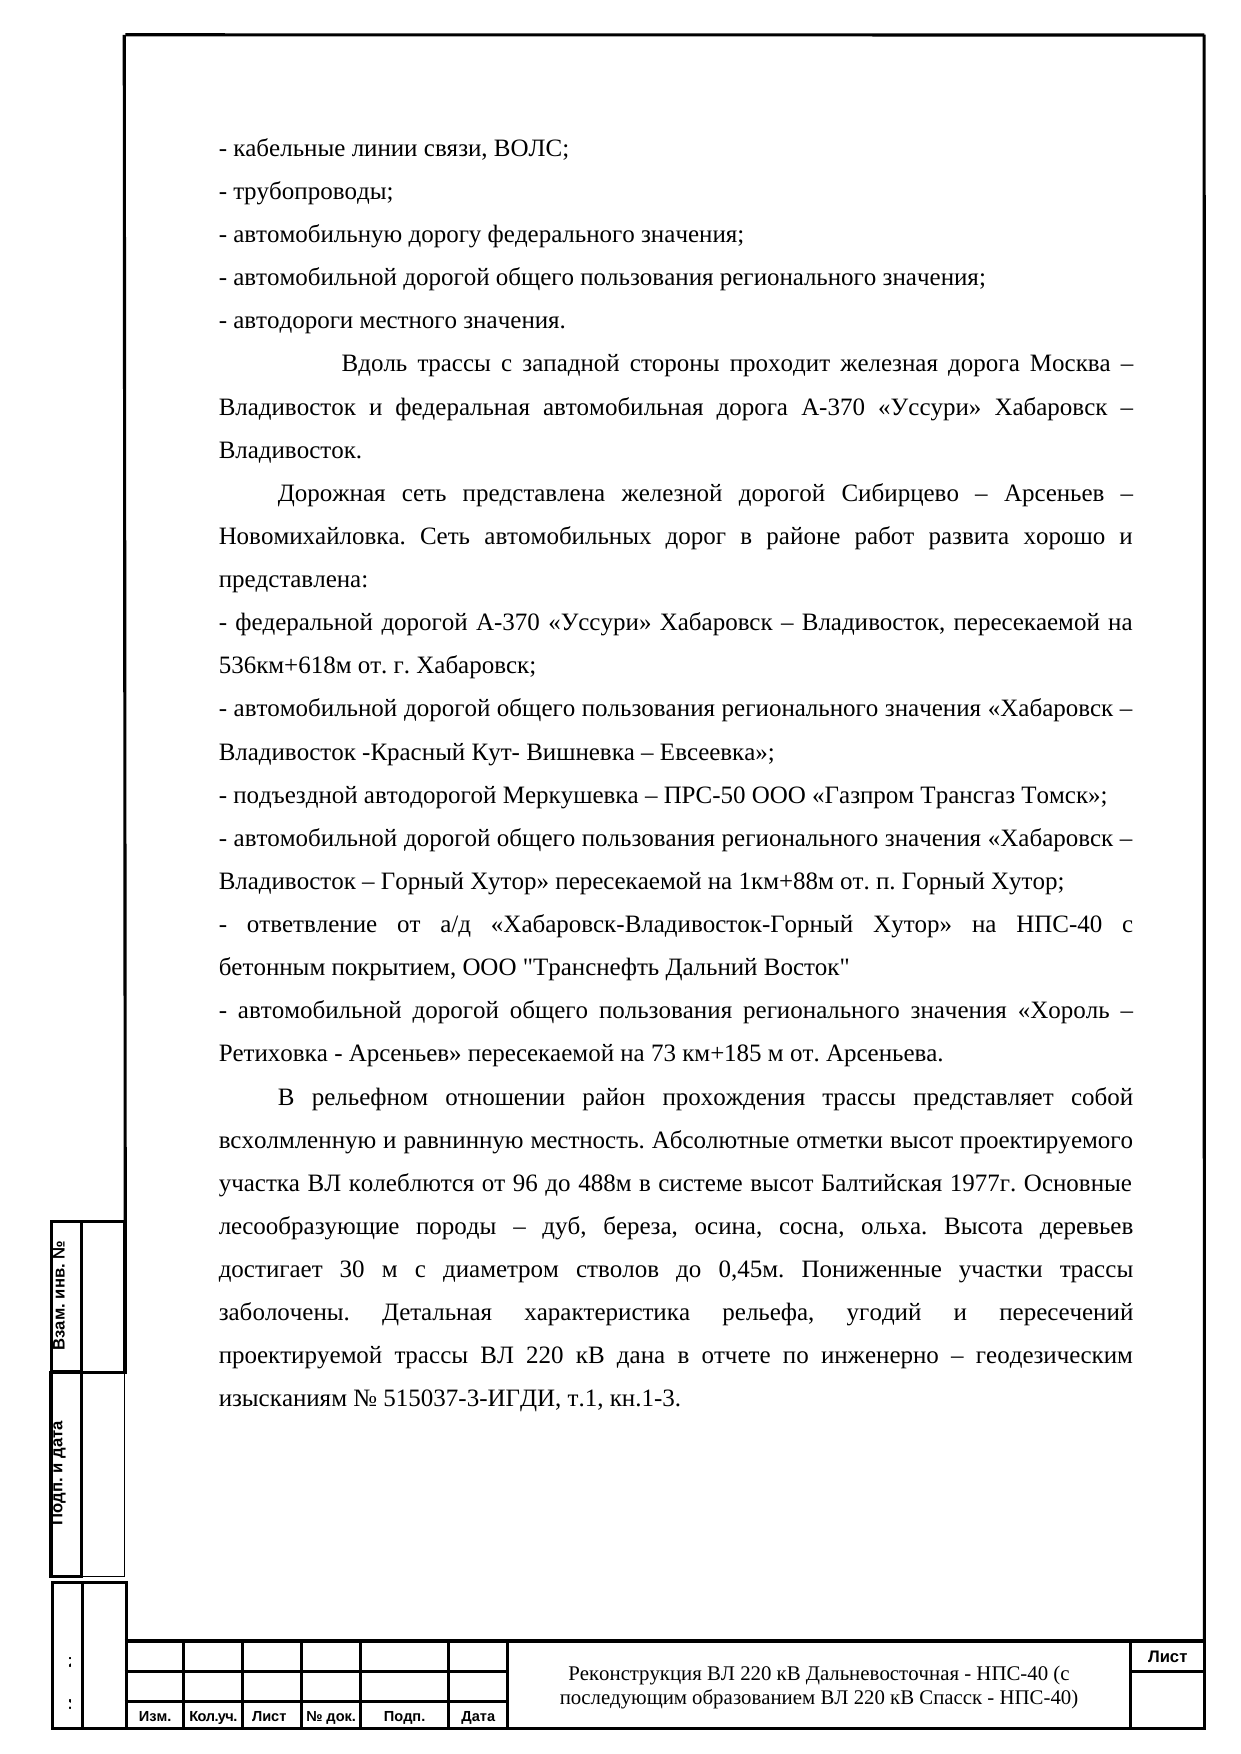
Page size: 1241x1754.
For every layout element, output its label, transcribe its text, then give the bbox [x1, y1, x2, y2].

text - автомобильной дорогой общего пользования регионального значения «Хороль – Ретиховка - Арсеньев» пересекаемой на 73 км+185 м от. Арсеньева. [218, 995, 1134, 1067]
text Вдоль трассы с западной стороны проходит железная дорога Москва – Владивосток и федеральная автомобильная дорога А-370 «Уссури» Хабаровск – Владивосток. [218, 348, 1134, 463]
text - кабельные линии связи, ВОЛС; [218, 133, 1134, 162]
text - автомобильной дорогой общего пользования регионального значения «Хабаровск – Владивосток -Красный Кут- Вишневка – Евсеевка»; [218, 693, 1134, 765]
text В рельефном отношении район прохождения трассы представляет собой всхолмленную и равнинную местность. Абсолютные отметки высот проектируемого участка ВЛ колеблются от 96 до 488м в системе высот Балтийская 1977г. Основные лесообразующие породы – дуб, береза, осина, сосна, ольха. Высота деревьев достигает 30 м с диаметром стволов до 0,45м. Пониженные участки трассы заболочены. Детальная характеристика рельефа, угодий и пересечений проектируемой трассы ВЛ 220 кВ дана в отчете по инженерно – геодезическим изысканиям № 515037-3-ИГДИ, т.1, кн.1-3. [218, 1082, 1134, 1412]
text - автомобильной дорогой общего пользования регионального значения; [218, 262, 1134, 291]
text - трубопроводы; [218, 176, 1134, 205]
text - подъездной автодорогой Меркушевка – ПРС-50 ООО «Газпром Трансгаз Томск»; [218, 780, 1134, 808]
text - автомобильную дорогу федерального значения; [218, 219, 1134, 248]
text - федеральной дорогой А-370 «Уссури» Хабаровск – Владивосток, пересекаемой на 536км+618м от. г. Хабаровск; [218, 607, 1134, 679]
text - автодороги местного значения. [218, 305, 1134, 334]
text - ответвление от а/д «Хабаровск-Владивосток-Гоpный Хутоp» на НПС-40 с бетонным покрытием, ООО "Транснефть Дальний Восток" [218, 909, 1134, 981]
text Дорожная сеть представлена железной дорогой Сибирцево – Арсеньев –Новомихайловка. Сеть автомобильных дорог в районе работ развита хорошо и представлена: [218, 478, 1134, 593]
text - автомобильной дорогой общего пользования регионального значения «Хабаровск – Владивосток – Горный Хутор» пересекаемой на 1км+88м от. п. Горный Хутор; [218, 823, 1134, 895]
